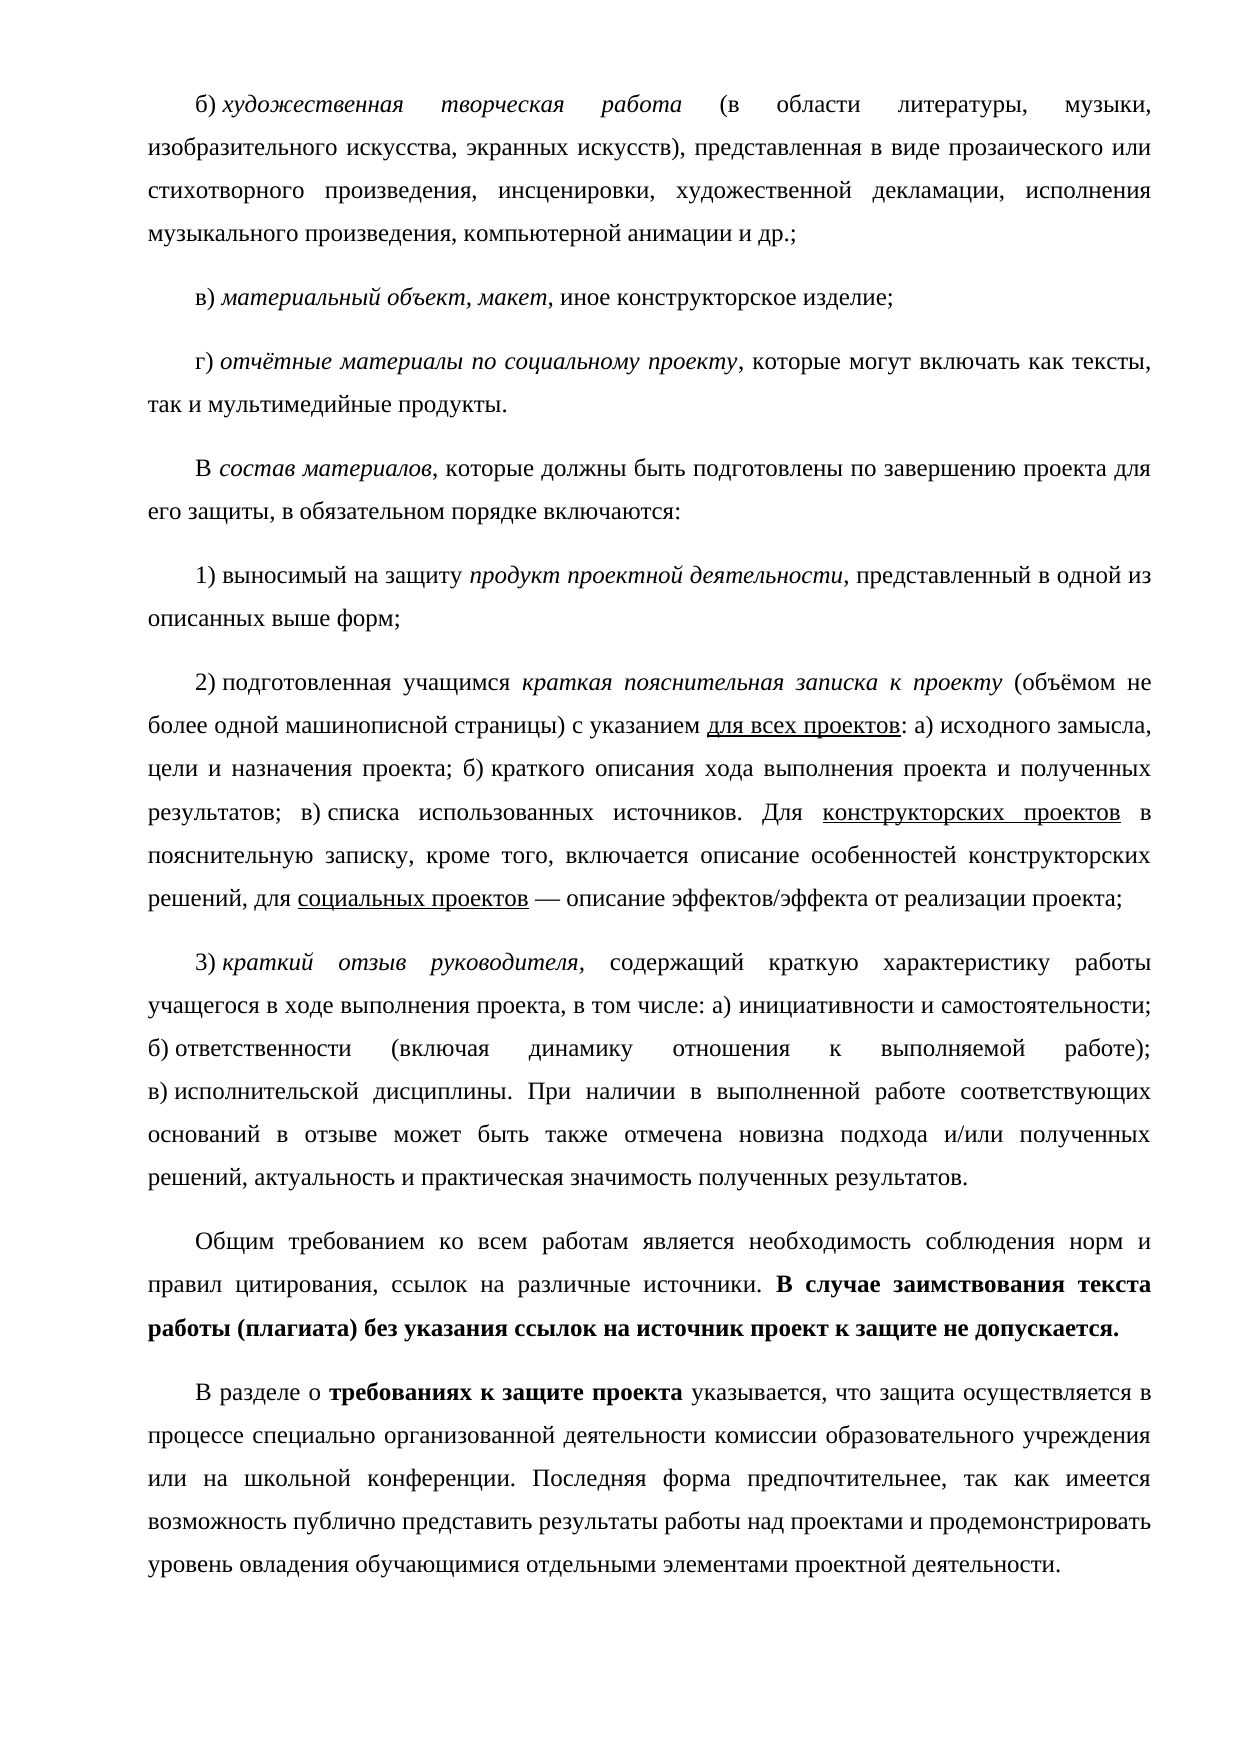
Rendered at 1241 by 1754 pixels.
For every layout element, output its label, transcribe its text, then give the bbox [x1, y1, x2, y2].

text в) материальный объект, макет, иное конструкторское изделие; [148, 282, 1152, 311]
text б) художественная творческая работа (в области литературы, музыки, изобразительного искусства, экранных искусств), представленная в виде прозаического или стихотворного произведения, инсценировки, художественной декламации, исполнения музыкального произведения, компьютерной анимации и др.; [148, 89, 1152, 247]
text г) отчётные материалы по социальному проекту, которые могут включать как тексты, так и мультимедийные продукты. [148, 346, 1152, 418]
text 2) подготовленная учащимся краткая пояснительная записка к проекту (объёмом не более одной машинописной страницы) с указанием для всех проектов: а) исходного замысла, цели и назначения проекта; б) краткого описания хода выполнения проекта и полученных результатов; в) списка использованных источников. Для конструкторских проектов в пояснительную записку, кроме того, включается описание особенностей конструкторских решений, для социальных проектов — описание эффектов/эффекта от реализации проекта; [148, 667, 1152, 912]
text 1) выносимый на защиту продукт проектной деятельности, представленный в одной из описанных выше форм; [148, 560, 1152, 632]
text В состав материалов, которые должны быть подготовлены по завершению проекта для его защиты, в обязательном порядке включаются: [148, 453, 1152, 525]
text 3) краткий отзыв руководителя, содержащий краткую характеристику работы учащегося в ходе выполнения проекта, в том числе: а) инициативности и самостоятельности; б) ответственности (включая динамику отношения к выполняемой работе); в) исполнительской дисциплины. При наличии в выполненной работе соответствующих оснований в отзыве может быть также отмечена новизна подхода и/или полученных решений, актуальность и практическая значимость полученных результатов. [148, 947, 1152, 1191]
text Общим требованием ко всем работам является необходимость соблюдения норм и правил цитирования, ссылок на различные источники. В случае заимствования текста работы (плагиата) без указания ссылок на источник проект к защите не допускается. [148, 1226, 1152, 1341]
text В разделе о требованиях к защите проекта указывается, что защита осуществляется в процессе специально организованной деятельности комиссии образовательного учреждения или на школьной конференции. Последняя форма предпочтительнее, так как имеется возможность публично представить результаты работы над проектами и продемонстрировать уровень овладения обучающимися отдельными элементами проектной деятельности. [148, 1377, 1152, 1578]
